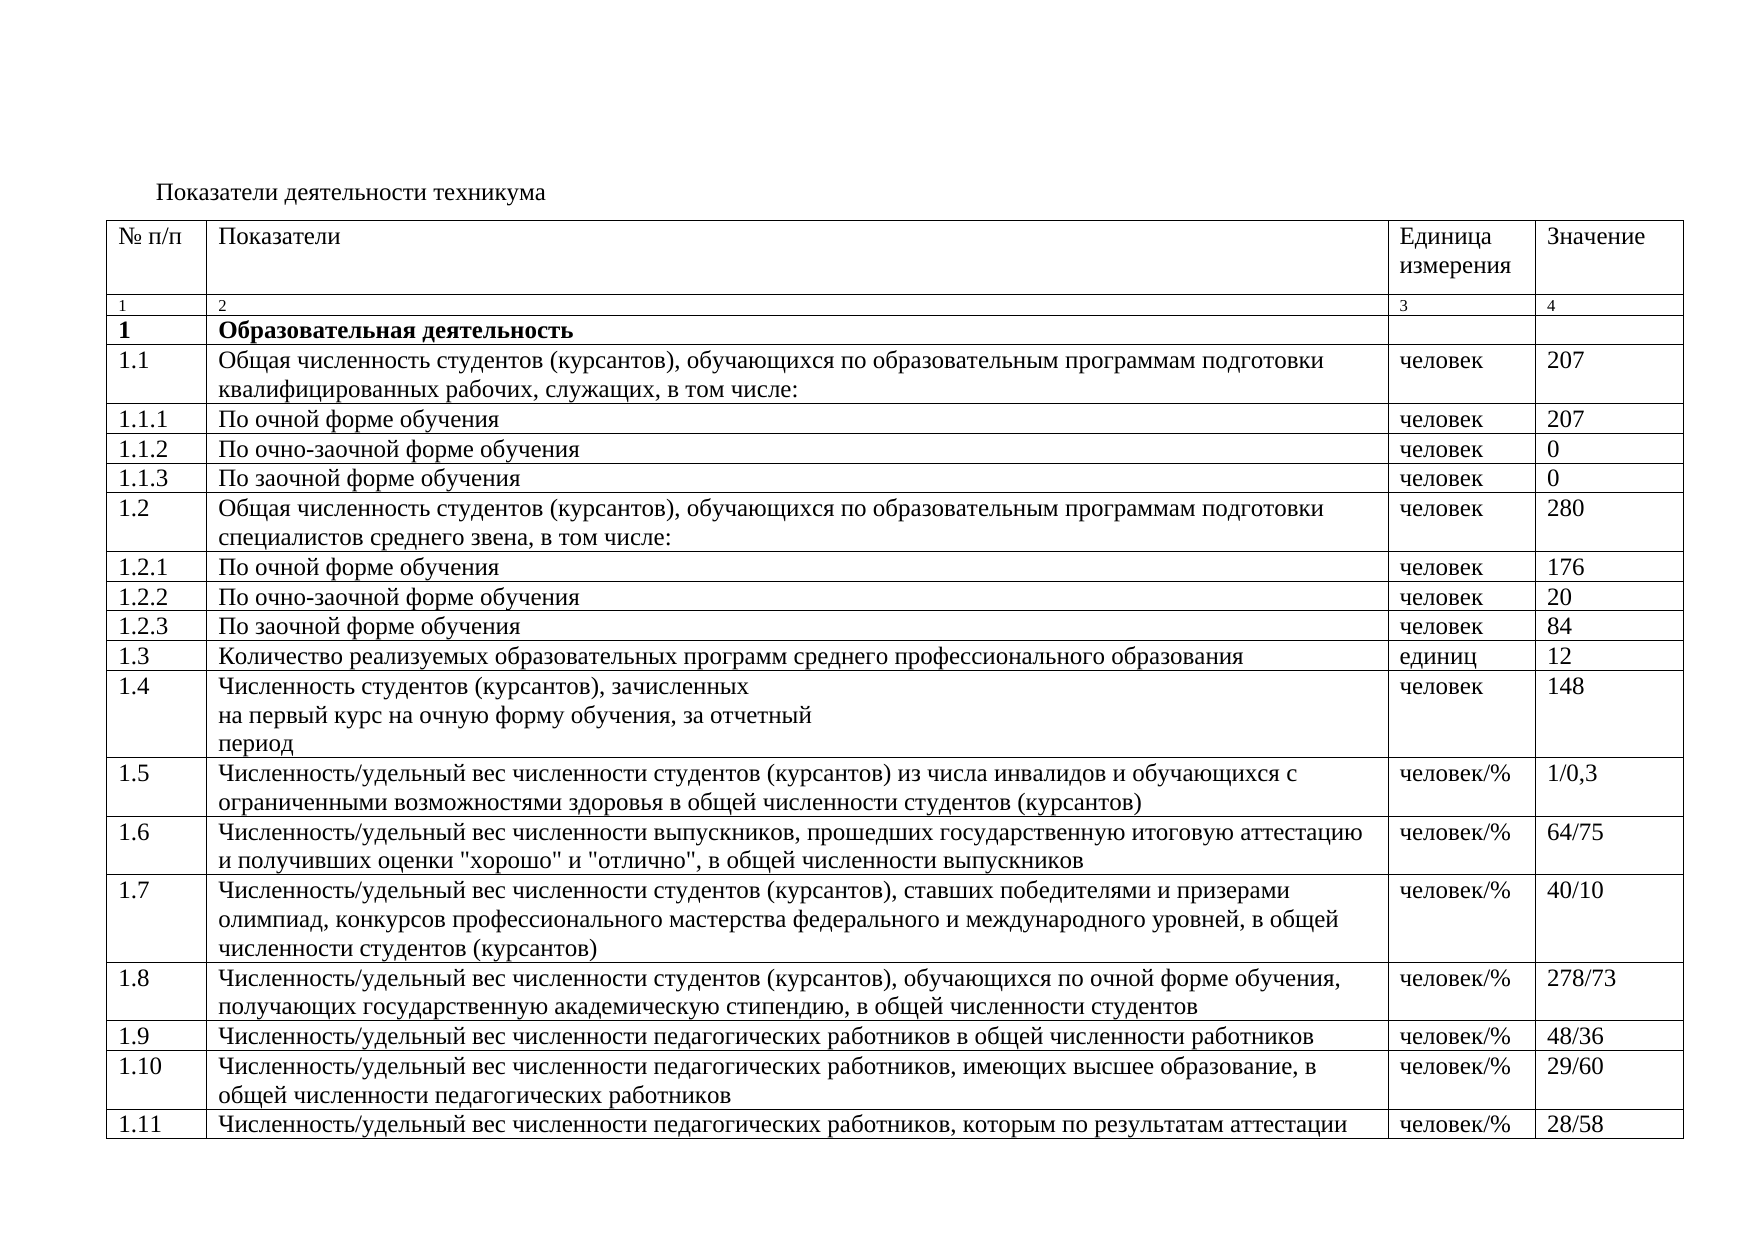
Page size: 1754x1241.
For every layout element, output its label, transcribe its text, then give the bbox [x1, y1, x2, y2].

table_cell человек [1389, 493, 1535, 551]
table_cell 207 [1536, 345, 1683, 403]
table_cell Общая численность студентов (курсантов), обучающихся по образовательным программам подготовки квалифицированных рабочих, служащих, в том числе: [207, 345, 1388, 403]
table_cell По очно-заочной форме обучения [207, 434, 1388, 462]
table_cell По очной форме обучения [207, 404, 1388, 433]
table_cell 1.7 [107, 875, 206, 962]
table_cell Численность студентов (курсантов), зачисленных на первый курс на очную форму обучения, за отчетный период [207, 671, 1388, 757]
table_cell По очной форме обучения [207, 552, 1388, 581]
table_cell Образовательная деятельность [207, 316, 1388, 344]
table_cell 1.2 [107, 493, 206, 551]
table_cell 207 [1536, 404, 1683, 433]
table_cell По заочной форме обучения [207, 611, 1388, 640]
table_cell 176 [1536, 552, 1683, 581]
table_cell Общая численность студентов (курсантов), обучающихся по образовательным программам подготовки специалистов среднего звена, в том числе: [207, 493, 1388, 551]
table_cell 1.11 [107, 1110, 206, 1138]
table_cell 29/60 [1536, 1051, 1683, 1108]
table_cell человек [1389, 345, 1535, 403]
table_cell 280 [1536, 493, 1683, 551]
table_cell человек/% [1389, 1051, 1535, 1108]
table_cell Численность/удельный вес численности педагогических работников, имеющих высшее образование, в общей численности педагогических работников [207, 1051, 1388, 1108]
table_cell 1.10 [107, 1051, 206, 1108]
table_cell 1.3 [107, 641, 206, 670]
table_cell Численность/удельный вес численности студентов (курсантов), ставших победителями и призерами олимпиад, конкурсов профессионального мастерства федерального и международного уровней, в общей численности студентов (курсантов) [207, 875, 1388, 962]
table_cell 1.6 [107, 817, 206, 874]
table_cell По очно-заочной форме обучения [207, 582, 1388, 610]
table_cell 1.4 [107, 671, 206, 757]
table_cell 1.1 [107, 345, 206, 403]
table_cell человек/% [1389, 1021, 1535, 1050]
table_cell 48/36 [1536, 1021, 1683, 1050]
table_cell 1.1.2 [107, 434, 206, 462]
table_cell 1 [107, 316, 206, 344]
table_header Единица измерения [1389, 221, 1535, 294]
table_cell Численность/удельный вес численности выпускников, прошедших государственную итоговую аттестацию и получивших оценки "хорошо" и "отлично", в общей численности выпускников [207, 817, 1388, 874]
table_cell Численность/удельный вес численности студентов (курсантов), обучающихся по очной форме обучения, получающих государственную академическую стипендию, в общей численности студентов [207, 963, 1388, 1020]
table_cell 28/58 [1536, 1110, 1683, 1138]
table_cell 12 [1536, 641, 1683, 670]
table_cell 278/73 [1536, 963, 1683, 1020]
table_cell Количество реализуемых образовательных программ среднего профессионального образования [207, 641, 1388, 670]
table_cell Численность/удельный вес численности студентов (курсантов) из числа инвалидов и обучающихся с ограниченными возможностями здоровья в общей численности студентов (курсантов) [207, 758, 1388, 816]
table_cell человек/% [1389, 875, 1535, 962]
table_header Значение [1536, 221, 1683, 294]
table_cell 1 [107, 295, 206, 314]
table_cell единиц [1389, 641, 1535, 670]
table_cell человек/% [1389, 1110, 1535, 1138]
table_cell 2 [207, 295, 1388, 314]
table_cell 1.8 [107, 963, 206, 1020]
table_cell 1.2.2 [107, 582, 206, 610]
table_cell 1/0,3 [1536, 758, 1683, 816]
table_cell 84 [1536, 611, 1683, 640]
table_cell 40/10 [1536, 875, 1683, 962]
table_cell человек [1389, 404, 1535, 433]
text Показатели деятельности техникума [156, 177, 1636, 206]
table_cell По заочной форме обучения [207, 464, 1388, 492]
table_cell человек [1389, 464, 1535, 492]
table_cell человек [1389, 671, 1535, 757]
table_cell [207, 1110, 1388, 1138]
table_cell человек [1389, 434, 1535, 462]
table_cell человек/% [1389, 758, 1535, 816]
table_cell 1.1.1 [107, 404, 206, 433]
table_cell [1389, 316, 1535, 344]
table_cell 1.5 [107, 758, 206, 816]
table_cell 64/75 [1536, 817, 1683, 874]
table_cell 0 [1536, 434, 1683, 462]
table_cell человек [1389, 552, 1535, 581]
table_cell Численность/удельный вес численности педагогических работников в общей численности работников [207, 1021, 1388, 1050]
table_cell человек [1389, 611, 1535, 640]
table_cell 1.9 [107, 1021, 206, 1050]
table_cell 4 [1536, 295, 1683, 314]
table_cell 1.2.3 [107, 611, 206, 640]
table_cell 148 [1536, 671, 1683, 757]
table_cell 1.2.1 [107, 552, 206, 581]
table_cell человек/% [1389, 817, 1535, 874]
table_cell 3 [1389, 295, 1535, 314]
table_cell человек/% [1389, 963, 1535, 1020]
table_cell 1.1.3 [107, 464, 206, 492]
table_cell [1536, 316, 1683, 344]
table_header № п/п [107, 221, 206, 294]
table_header Показатели [207, 221, 1388, 294]
table_cell человек [1389, 582, 1535, 610]
table_cell 20 [1536, 582, 1683, 610]
table_cell 0 [1536, 464, 1683, 492]
